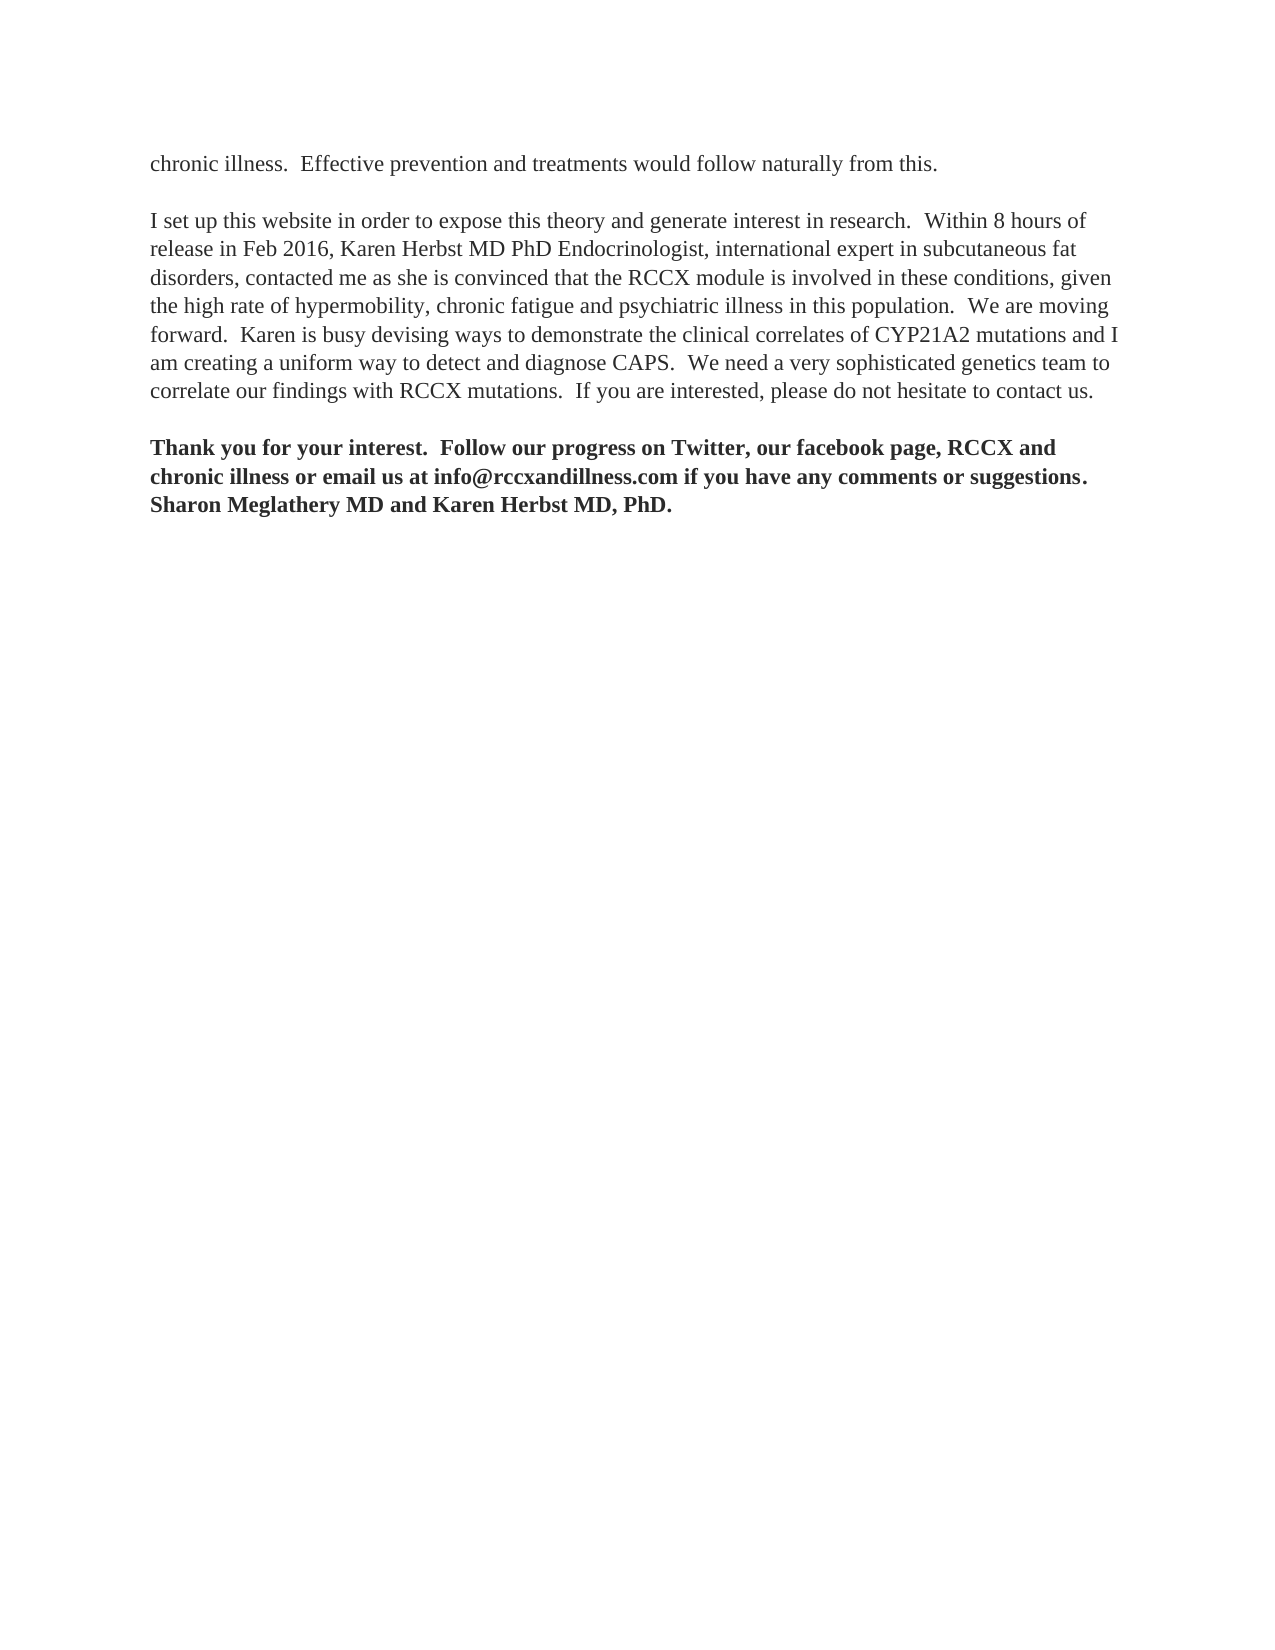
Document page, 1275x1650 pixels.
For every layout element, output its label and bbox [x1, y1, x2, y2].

text [150, 150, 1125, 544]
